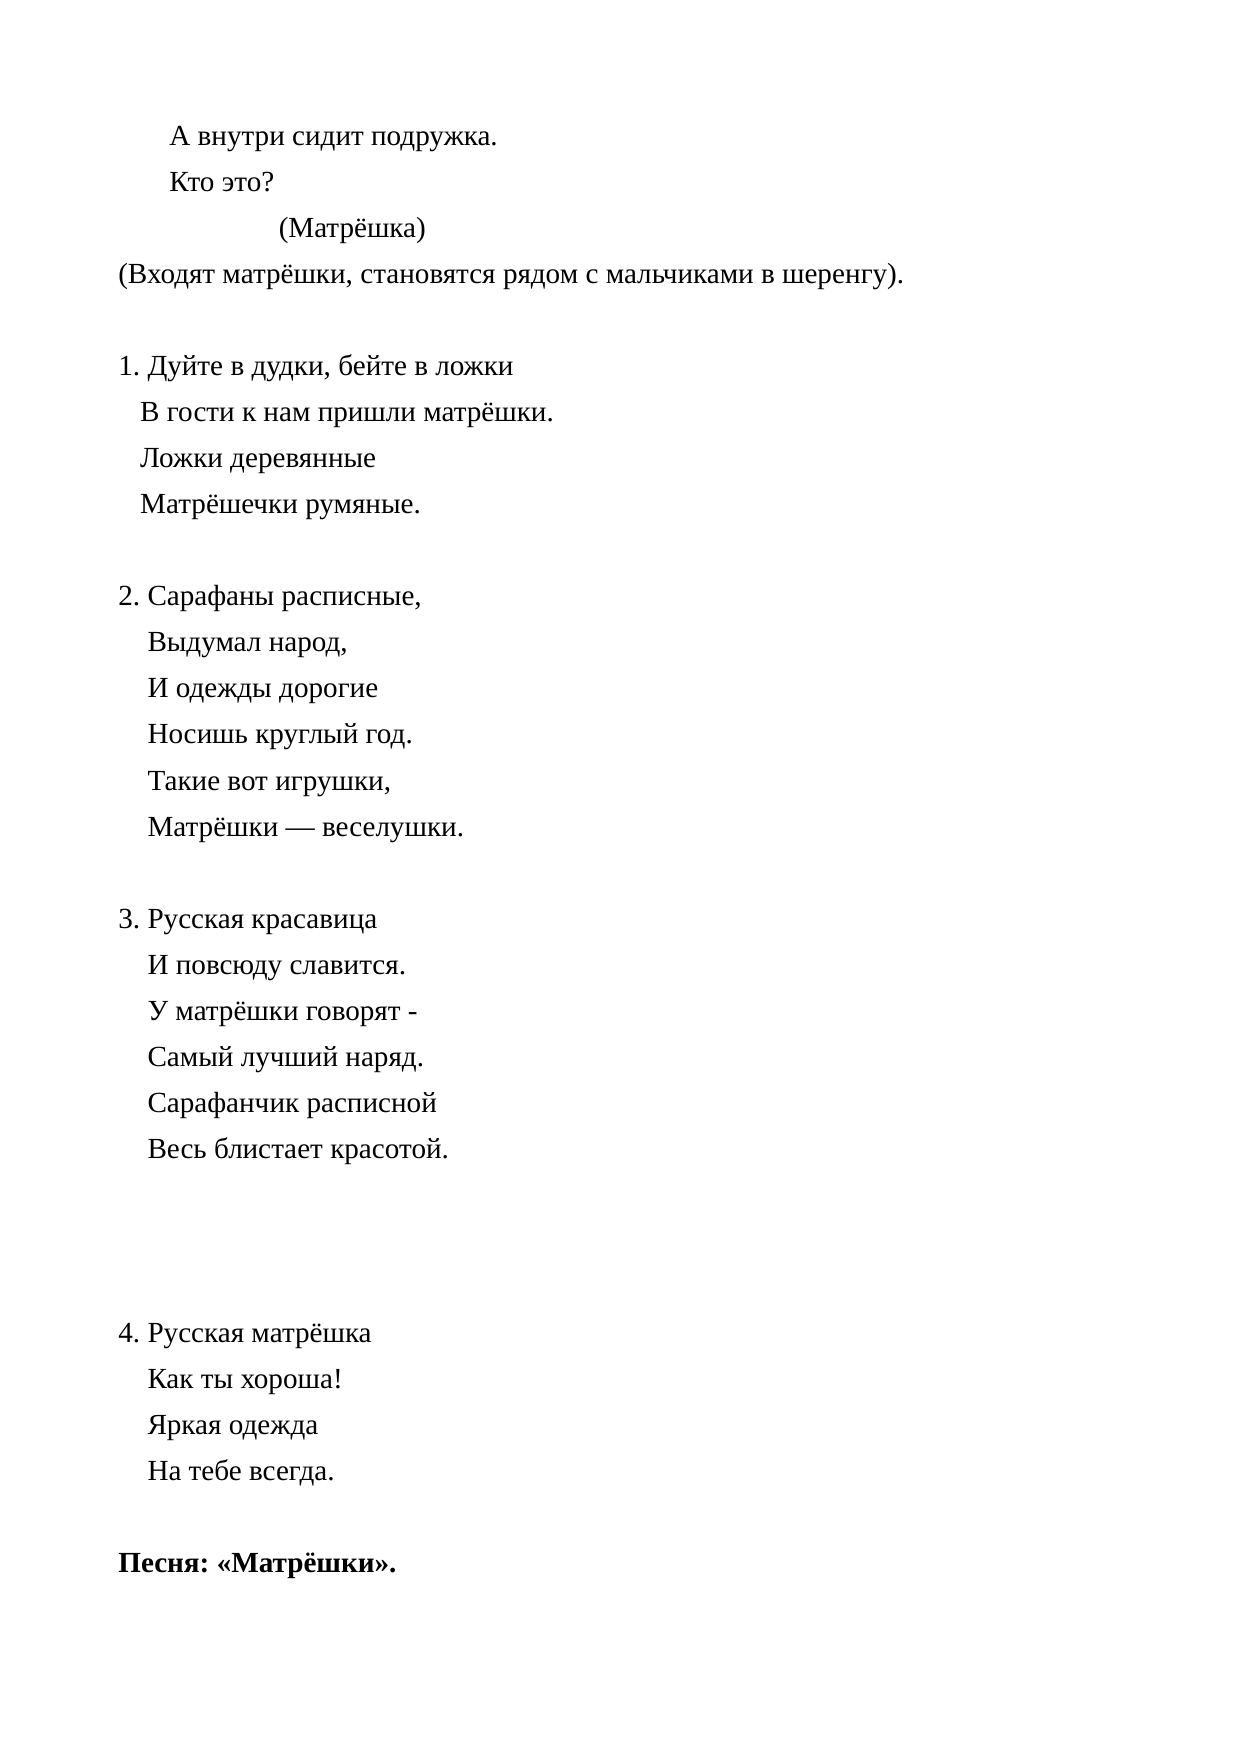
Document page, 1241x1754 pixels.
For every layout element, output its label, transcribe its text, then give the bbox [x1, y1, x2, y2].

text Кто это? [118, 164, 1122, 198]
text Такие вот игрушки, [118, 763, 1122, 796]
text 1. Дуйте в дудки, бейте в ложки [118, 348, 1122, 382]
text Как ты хороша! [118, 1361, 1122, 1395]
text Весь блистает красотой. [118, 1131, 1122, 1164]
text Яркая одежда [118, 1407, 1122, 1441]
text 4. Русская матрёшка [118, 1315, 1122, 1349]
text Сарафанчик расписной [118, 1085, 1122, 1118]
text 2. Сарафаны расписные, [118, 578, 1122, 612]
text Песня: «Матрёшки». [118, 1545, 1122, 1579]
text Матрёшки — веселушки. [118, 809, 1122, 842]
text И одежды дорогие [118, 671, 1122, 704]
text И повсюду славится. [118, 947, 1122, 980]
text Ложки деревянные [118, 440, 1122, 474]
text (Матрёшка) [118, 210, 1122, 244]
text А внутри сидит подружка. [118, 118, 1122, 152]
text У матрёшки говорят - [118, 993, 1122, 1026]
text Матрёшечки румяные. [118, 486, 1122, 520]
text На тебе всегда. [118, 1453, 1122, 1487]
text Выдумал народ, [118, 624, 1122, 658]
text 3. Русская красавица [118, 901, 1122, 934]
text (Входят матрёшки, становятся рядом с мальчиками в шеренгу). [118, 256, 1122, 290]
text Носишь круглый год. [118, 717, 1122, 750]
text Самый лучший наряд. [118, 1039, 1122, 1072]
text В гости к нам пришли матрёшки. [118, 394, 1122, 428]
